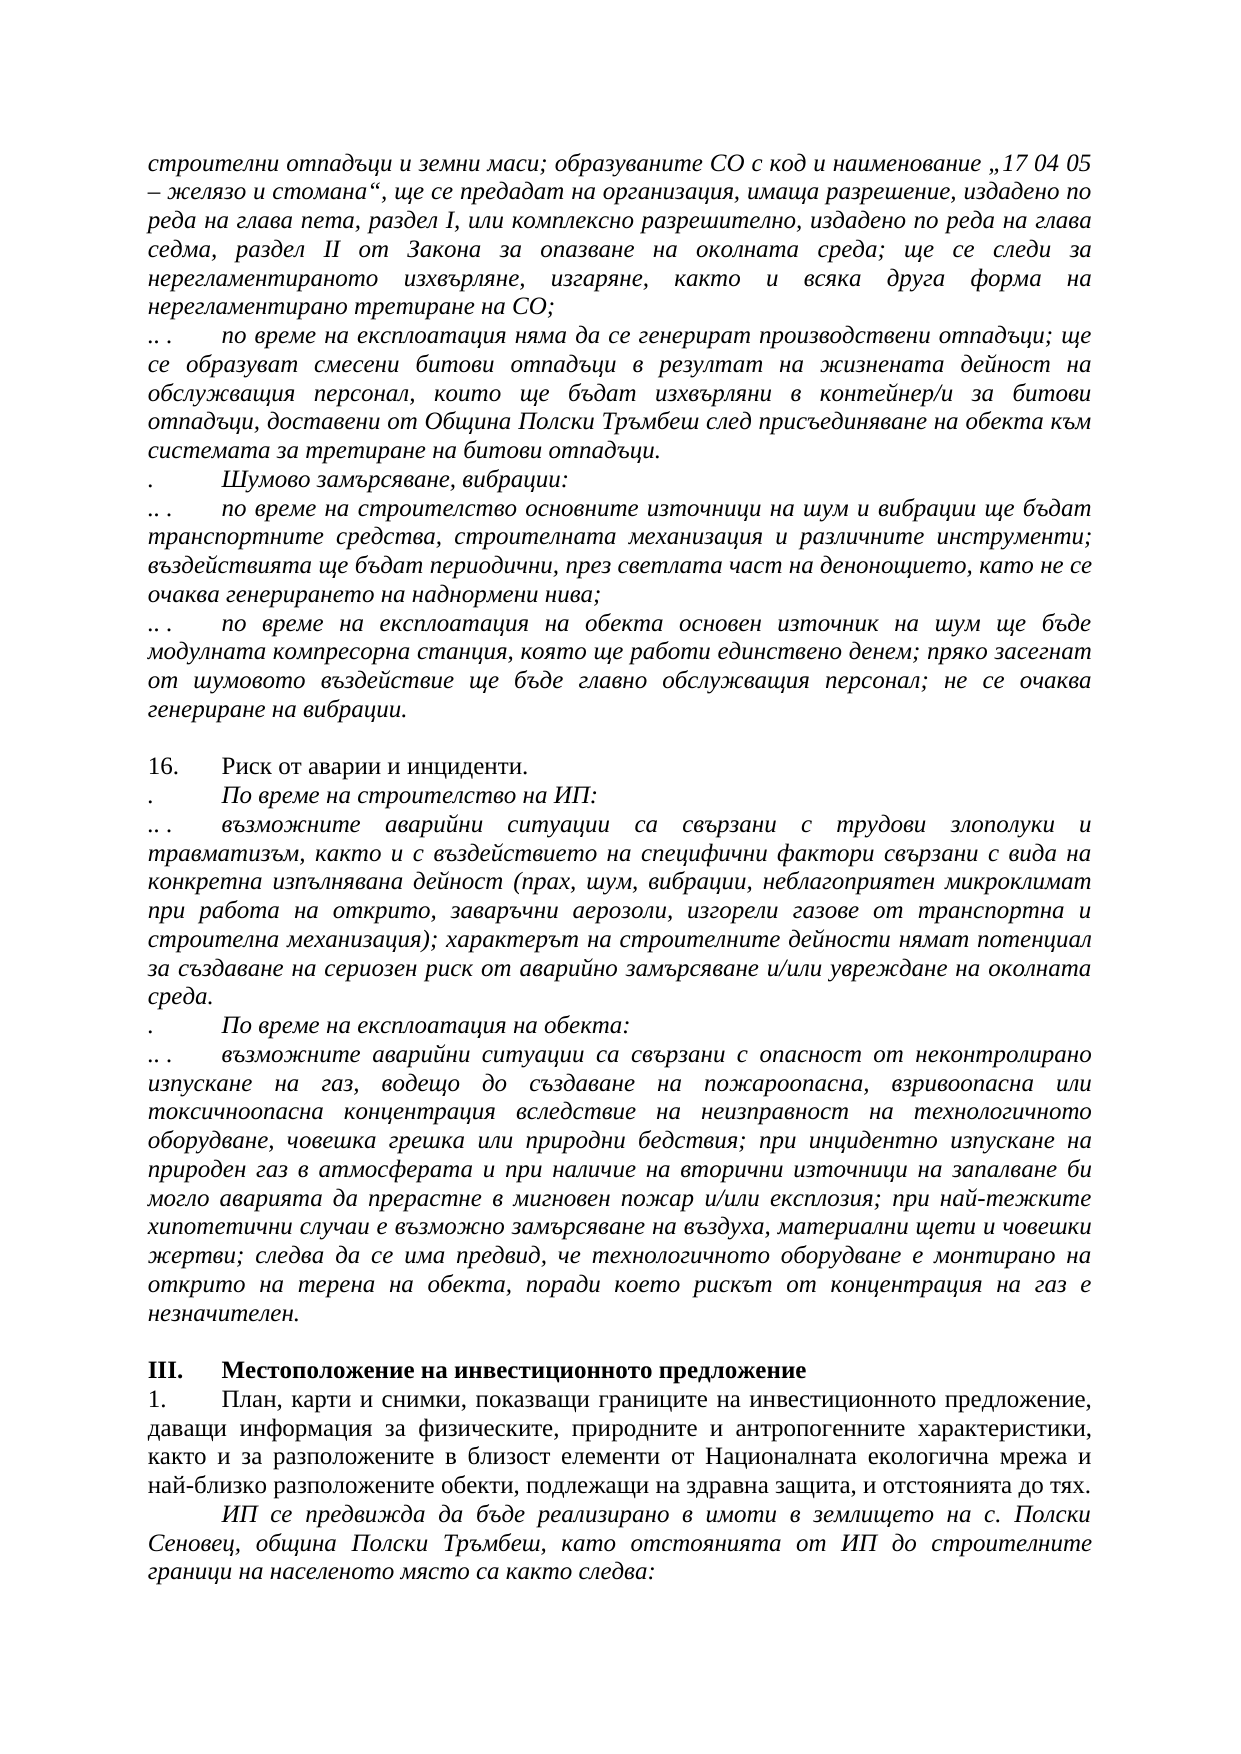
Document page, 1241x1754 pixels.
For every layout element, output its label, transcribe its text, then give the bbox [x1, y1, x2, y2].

text .. . възможните аварийни ситуации са свързани с опасност от неконтролирано изпускане на газ, водещо до създаване на пожароопасна, взривоопасна или токсичноопасна концентрация вследствие на неизправност на технологичното оборудване, човешка грешка или природни бедствия; при инцидентно изпускане на природен газ в атмосферата и при наличие на вторични източници на запалване би могло аварията да прерастне в мигновен пожар и/или експлозия; при най-тежките хипотетични случаи е възможно замърсяване на въздуха, материални щети и човешки жертви; следва да се има предвид, че технологичното оборудване е монтирано на открито на терена на обекта, поради което рискът от концентрация на газ е незначителен. [148, 1039, 1093, 1326]
text .. . по време на строителство основните източници на шум и вибрации ще бъдат транспортните средства, строителната механизация и различните инструменти; въздействията ще бъдат периодични, през светлата част на денонощието, като не се очаква генерирането на наднормени нива; [148, 493, 1093, 608]
text 16. Риск от аварии и инциденти. [148, 751, 1093, 780]
text 1. План, карти и снимки, показващи границите на инвестиционното предложение, даващи информация за физическите, природните и антропогенните характеристики, както и за разположените в близост елементи от Националната екологична мрежа и най-близко разположените обекти, подлежащи на здравна защита, и отстоянията до тях. [148, 1384, 1093, 1499]
text ИП се предвижда да бъде реализирано в имоти в землището на с. Полски Сеновец, община Полски Тръмбеш, като отстоянията от ИП до строителните граници на населеното място са както следва: [148, 1499, 1093, 1585]
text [148, 148, 1093, 320]
text .. . възможните аварийни ситуации са свързани с трудови злополуки и травматизъм, както и с въздействието на специфични фактори свързани с вида на конкретна изпълнявана дейност (прах, шум, вибрации, неблагоприятен микроклимат при работа на открито, заваръчни аерозоли, изгорели газове от транспортна и строителна механизация); характерът на строителните дейности нямат потенциал за създаване на сериозен риск от аварийно замърсяване и/или увреждане на околната среда. [148, 809, 1093, 1010]
text III. Местоположение на инвестиционното предложение [148, 1355, 1093, 1384]
text . По време на експлоатация на обекта: [148, 1010, 1093, 1039]
text .. . по време на експлоатация на обекта основен източник на шум ще бъде модулната компресорна станция, която ще работи единствено денем; пряко засегнат от шумовото въздействие ще бъде главно обслужващия персонал; не се очаква генериране на вибрации. [148, 608, 1093, 723]
text . Шумово замърсяване, вибрации: [148, 464, 1093, 493]
text .. . по време на експлоатация няма да се генерират производствени отпадъци; ще се образуват смесени битови отпадъци в резултат на жизнената дейност на обслужващия персонал, които ще бъдат изхвърляни в контейнер/и за битови отпадъци, доставени от Община Полски Тръмбеш след присъединяване на обекта към системата за третиране на битови отпадъци. [148, 320, 1093, 464]
text . По време на строителство на ИП: [148, 780, 1093, 809]
